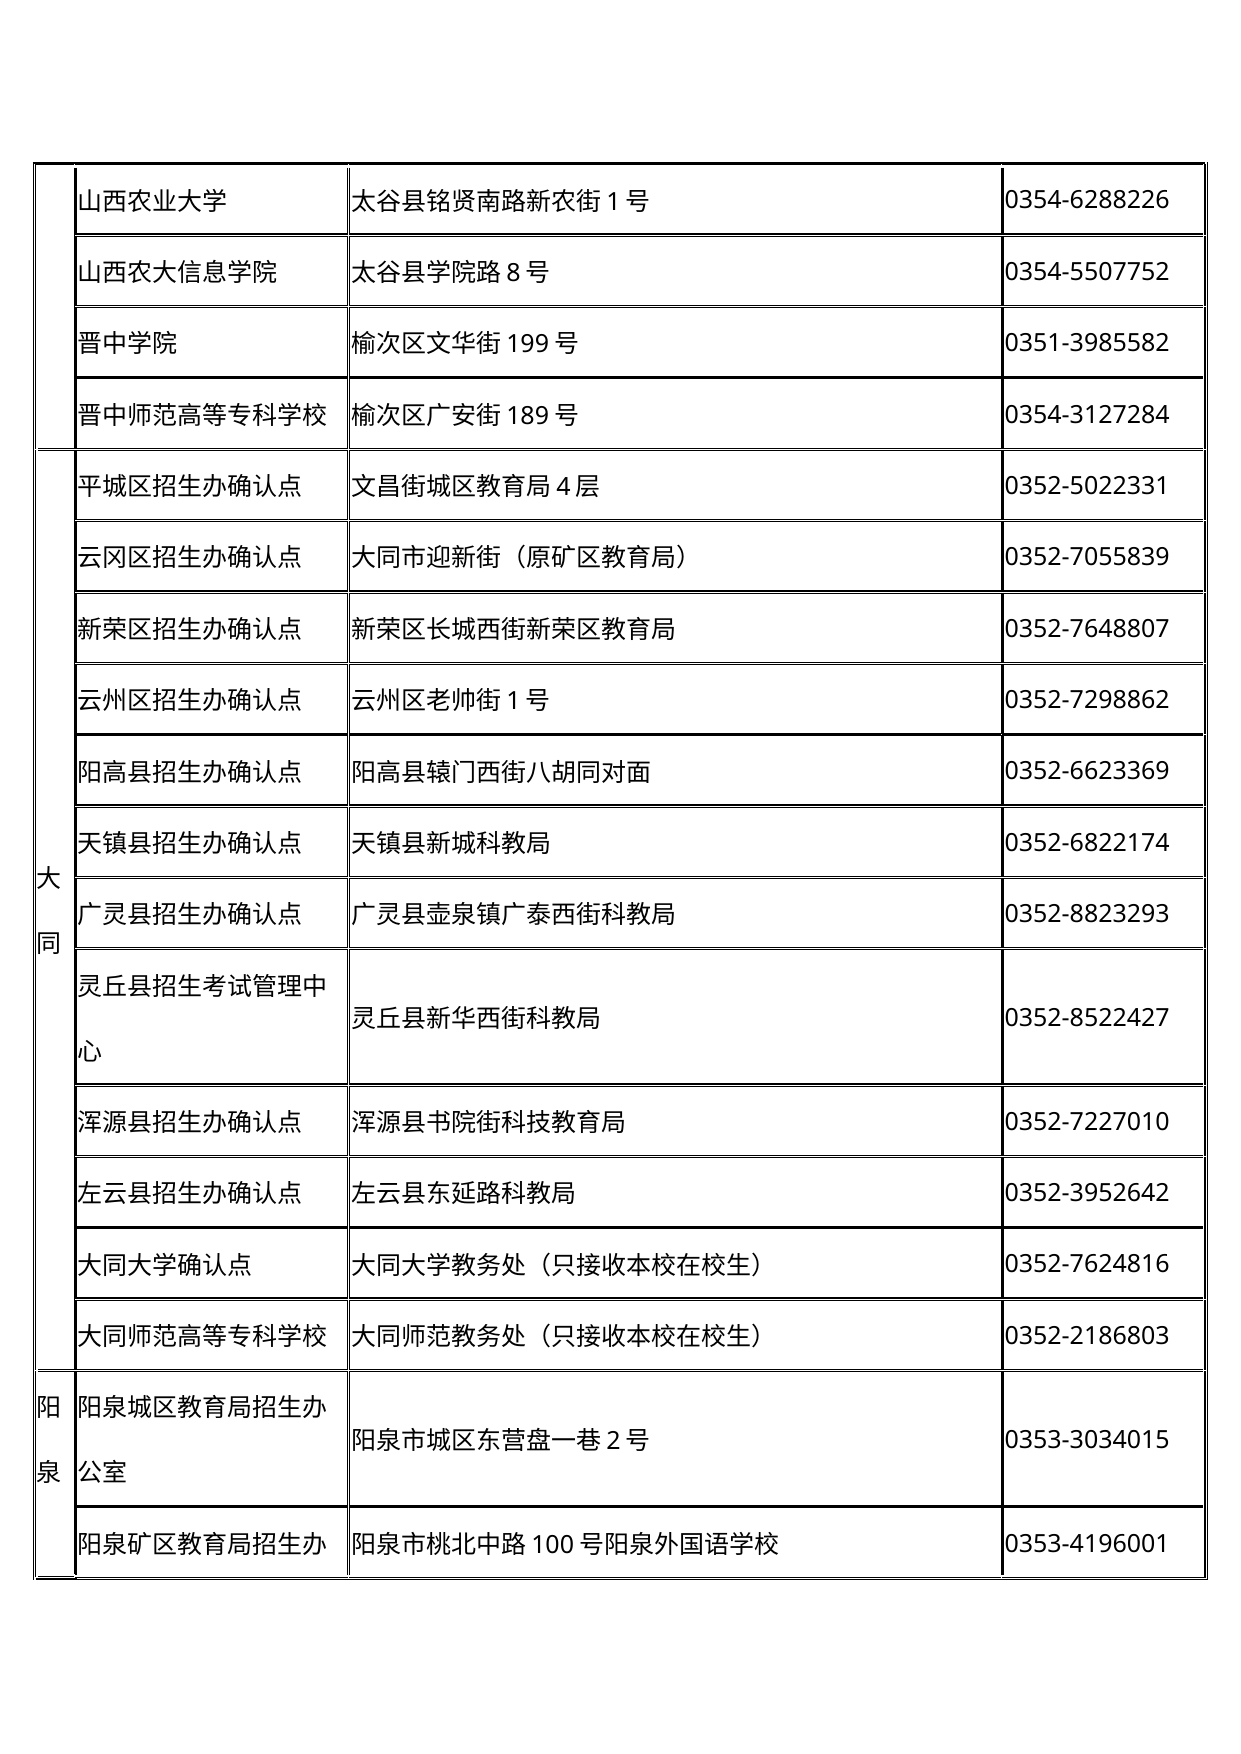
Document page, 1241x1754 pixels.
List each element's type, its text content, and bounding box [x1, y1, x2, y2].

table_cell 天镇县新城科教局 [350, 808, 1001, 876]
table_cell 0352-8823293 [1002, 876, 1206, 947]
table_cell 云冈区招生办确认点 [77, 522, 347, 590]
table_cell 阳泉市城区东营盘一巷2号 [350, 1372, 1001, 1505]
table_cell 0353-3034015 [1002, 1369, 1206, 1505]
table_cell 晋中学院 [77, 308, 347, 376]
table_cell 0352-5022331 [1004, 448, 1205, 519]
table_cell 大同大学确认点 [77, 1229, 347, 1297]
table_cell 0352-7298862 [1004, 661, 1205, 733]
table_cell 新荣区长城西街新荣区教育局 [350, 594, 1001, 661]
table_cell 浑源县招生办确认点 [77, 1087, 347, 1154]
table_cell 灵丘县新华西街科教局 [350, 950, 1001, 1083]
table_cell 0354-5507752 [1004, 233, 1205, 305]
table_cell 阳高县辕门西街八胡同对面 [350, 736, 1001, 804]
table_cell 阳高县招生办确认点 [77, 736, 347, 804]
table_cell 大同师范教务处（只接收本校在校生） [350, 1301, 1001, 1369]
table_cell 0354-3127284 [1004, 376, 1204, 447]
table_cell 太谷县铭贤南路新农街1号 [349, 164, 1002, 233]
table_cell 0352-6623369 [1004, 733, 1206, 804]
table_cell 平城区招生办确认点 [77, 451, 347, 519]
table_cell 阳泉城区教育局招生办公室 [77, 1372, 347, 1505]
table_cell 天镇县招生办确认点 [77, 808, 347, 876]
table_cell 0352-7648807 [1004, 590, 1205, 661]
table_cell 大同大学教务处（只接收本校在校生） [350, 1229, 1001, 1297]
table_cell 0352-7055839 [1002, 519, 1206, 590]
table_cell 云州区招生办确认点 [77, 665, 347, 733]
table_cell 0352-3952642 [1004, 1155, 1205, 1226]
table_cell 榆次区广安街189号 [350, 379, 1001, 447]
table_cell 0352-2186803 [1004, 1297, 1205, 1369]
table_cell 阳泉矿区教育局招生办公室 [75, 1508, 349, 1576]
table_cell 新荣区招生办确认点 [77, 594, 347, 661]
table_cell 灵丘县招生考试管理中心 [77, 950, 347, 1083]
table_cell 晋中师范高等专科学校 [77, 379, 347, 447]
table_cell 0352-6822174 [1004, 804, 1205, 876]
table_cell 0352-7624816 [1004, 1226, 1204, 1297]
table_cell 阳泉市桃北中路100号阳泉外国语学校 [349, 1508, 1002, 1576]
table_cell 山西农业大学 [75, 165, 349, 233]
table_cell 浑源县书院街科技教育局 [350, 1087, 1001, 1154]
table_cell 0351-3985582 [1002, 305, 1206, 376]
table_cell 云州区老帅街1号 [350, 665, 1001, 733]
table_cell 山西农大信息学院 [77, 237, 347, 305]
table_cell 0353-4196001 [1002, 1505, 1204, 1576]
table_cell 大同师范高等专科学校 [77, 1301, 347, 1369]
table_cell 文昌街城区教育局4层 [350, 451, 1001, 519]
table_cell 榆次区文华街199号 [350, 308, 1001, 376]
table_cell 左云县东延路科教局 [350, 1158, 1001, 1226]
table_cell 0352-8522427 [1002, 947, 1206, 1083]
table_cell 太谷县学院路8号 [350, 237, 1001, 305]
table_cell 广灵县招生办确认点 [77, 879, 347, 947]
table_cell 0354-6288226 [1002, 164, 1204, 233]
table_cell 左云县招生办确认点 [77, 1158, 347, 1226]
table_cell 大同市迎新街（原矿区教育局） [350, 522, 1001, 590]
table_cell 大同 [36, 448, 74, 1369]
table_cell 阳泉 [34, 1369, 75, 1576]
table_cell 广灵县壶泉镇广泰西街科教局 [350, 879, 1001, 947]
table_cell 0352-7227010 [1004, 1083, 1205, 1154]
